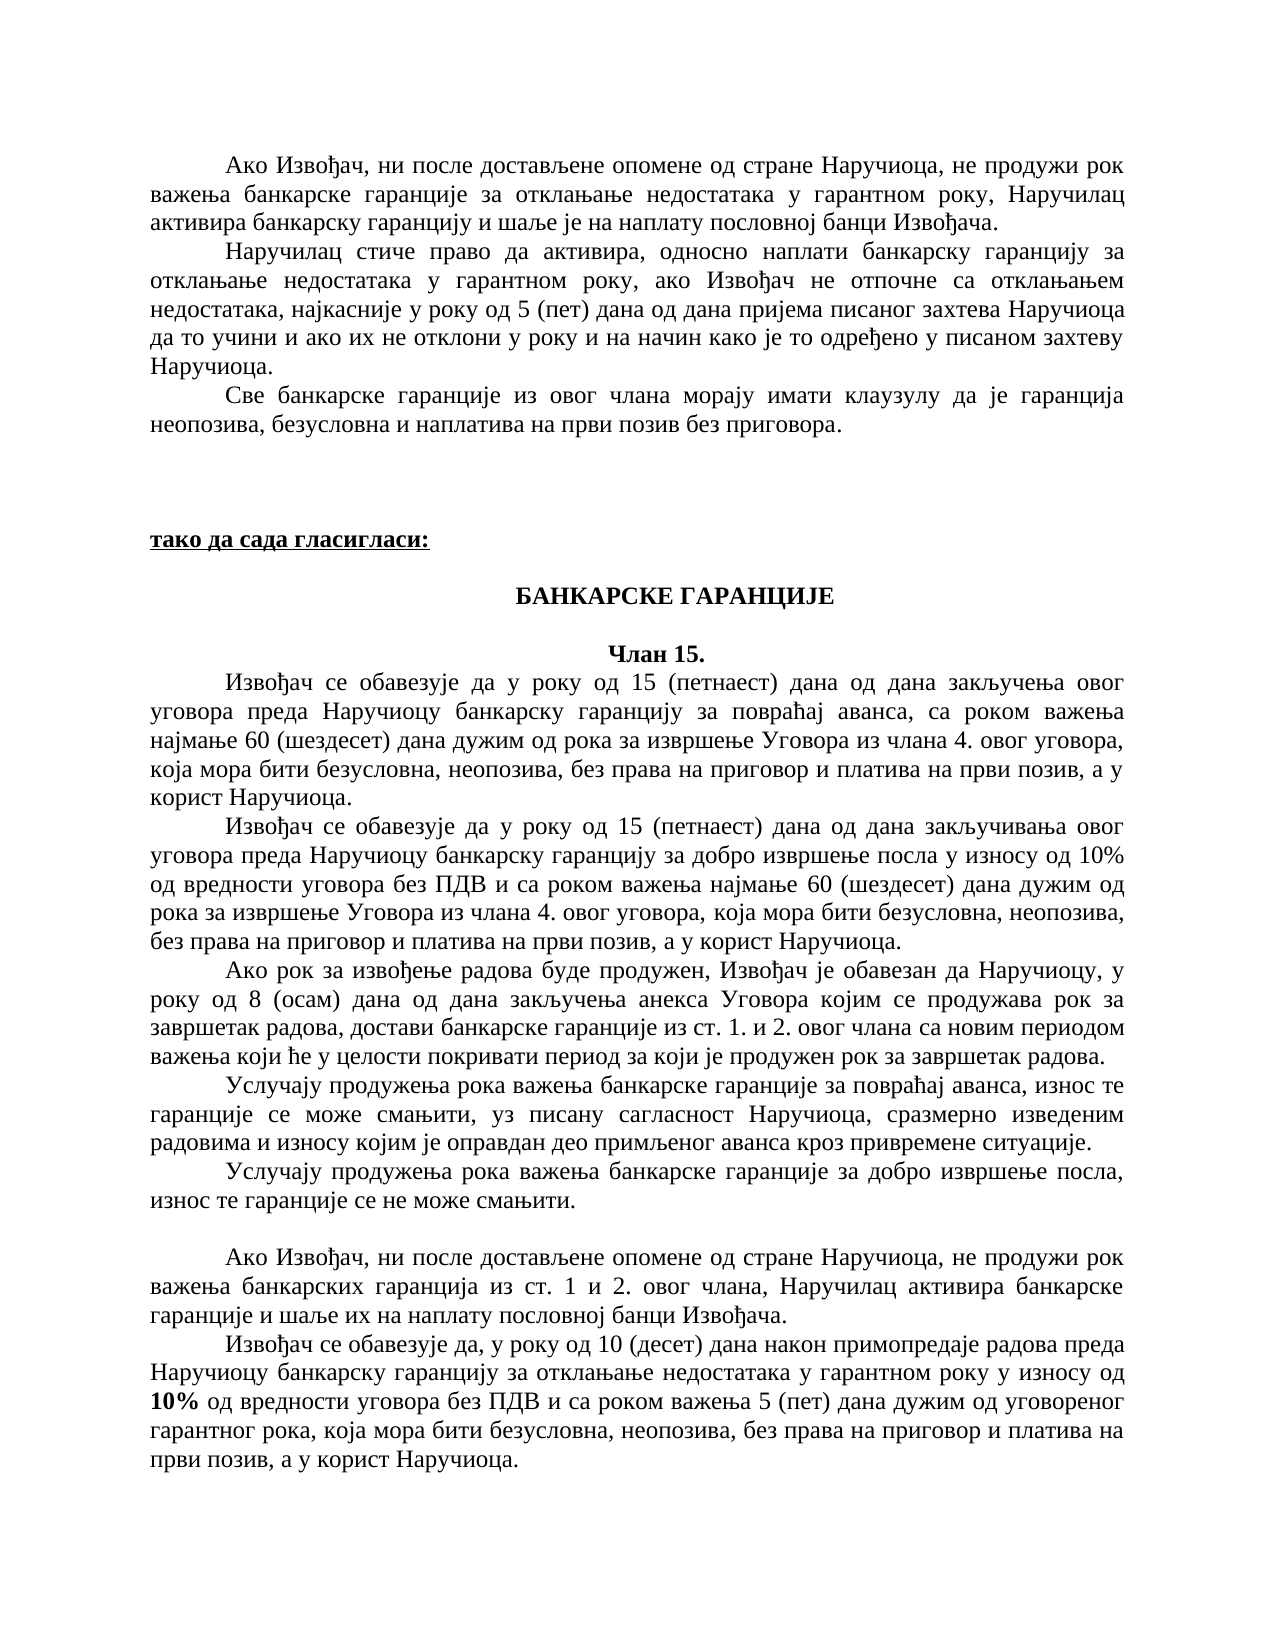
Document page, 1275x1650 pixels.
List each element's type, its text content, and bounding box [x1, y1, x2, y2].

text Услучају продужења рока важења банкарске гаранције за добро извршење посла, износ те гаранције се не може смањити. [150, 1156, 1125, 1214]
text Услучају продужења рока важења банкарске гаранције за повраћај аванса, износ те гаранције се може смањити, уз писану сагласност Наручиоца, сразмерно изведеним радовима и износу којим је оправдан део примљеног аванса кроз привремене ситуације. [150, 1070, 1125, 1156]
text тако да сада гласигласи: [150, 524, 1125, 552]
text Извођач се обавезује да у року од 15 (петнаест) дана од дана закључења овог уговора преда Наручиоцу банкарску гаранцију за повраћај аванса, са роком важења најмање 60 (шездесет) дана дужим од рока за извршење Уговора из члана 4. овог уговора, која мора бити безусловна, неопозива, без права на приговор и платива на први позив, а у корист Наручиоца. [150, 667, 1125, 811]
text Све банкарске гаранције из овог члана морају имати клаузулу да је гаранција неопозива, безусловна и наплатива на први позив без приговора. [150, 380, 1125, 437]
text БАНКАРСКЕ ГАРАНЦИЈЕ [150, 581, 1125, 610]
text Ако Извођач, ни после достављене опомене од стране Наручиоца, не продужи рок важења банкарске гаранције за отклањање недостатака у гарантном року, Наручилац активира банкарску гаранцију и шаље је на наплату пословној банци Извођача. [150, 150, 1125, 236]
text Члан 15. [150, 639, 1125, 667]
text Ако рок за извођење радова буде продужен, Извођач је обавезан да Наручиоцу, у року од 8 (осам) дана од дана закључења анекса Уговора којим се продужава рок за завршетак радова, достави банкарске гаранције из ст. 1. и 2. овог члана са новим периодом важења који ће у целости покривати период за који је продужен рок за завршетак радова. [150, 955, 1125, 1070]
text Извођач се обавезује да, у року од 10 (десет) дана након примопредаје радова преда Наручиоцу банкарску гаранцију за отклањање недостатака у гарантном року у износу од 10% од вредности уговора без ПДВ и са роком важења 5 (пет) дана дужим од уговореног гарантног рока, која мора бити безусловна, неопозива, без права на приговор и платива на први позив, а у корист Наручиоца. [150, 1329, 1125, 1472]
text Ако Извођач, ни после достављене опомене од стране Наручиоца, не продужи рок важења банкарских гаранција из ст. 1 и 2. овог члана, Наручилац активира банкарске гаранције и шаље их на наплату пословној банци Извођача. [150, 1242, 1125, 1329]
text Извођач се обавезује да у року од 15 (петнаест) дана од дана закључивања овог уговора преда Наручиоцу банкарску гаранцију за добро извршење посла у износу од 10% од вредности уговора без ПДВ и са роком важења најмање 60 (шездесет) дана дужим од рока за извршење Уговора из члана 4. овог уговора, која мора бити безусловна, неопозива, без права на приговор и платива на први позив, а у корист Наручиоца. [150, 811, 1125, 955]
text Наручилац стиче право да активира, односно наплати банкарску гаранцију за отклањање недостатака у гарантном року, ако Извођач не отпочне са отклањањем недостатака, најкасније у року од 5 (пет) дана од дана пријема писаног захтева Наручиоца да то учини и ако их не отклони у року и на начин како је то одређено у писаном захтеву Наручиоца. [150, 236, 1125, 380]
